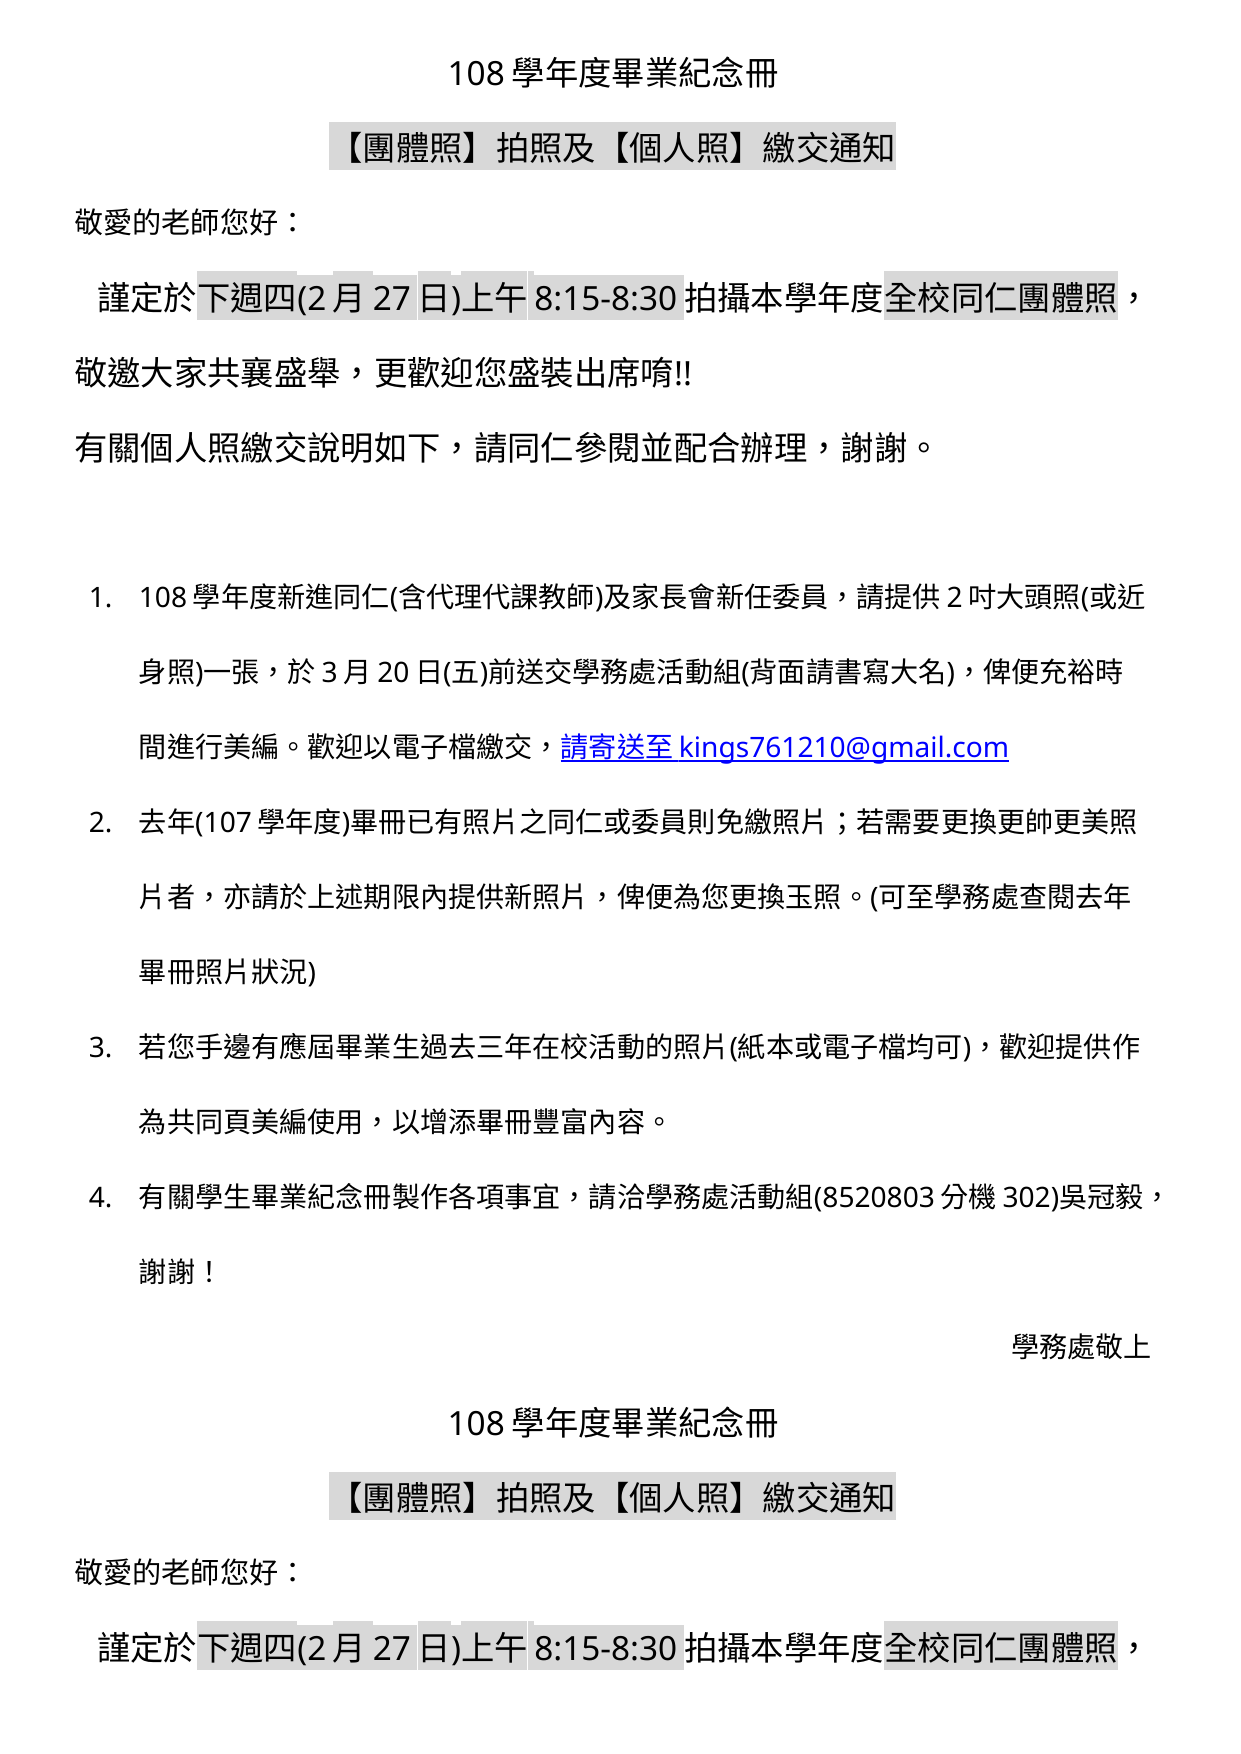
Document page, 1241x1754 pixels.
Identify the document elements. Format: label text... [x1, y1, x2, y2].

list 108學年度新進同仁(含代理代課教師)及家長會新任委員，請提供2吋大頭照(或近身照)一張，於3月20日(五)前送交學務處活動組(背面請書寫大名)，俾便充裕時間進行美編。歡迎以電子檔繳交，請寄送至kings761210@gmail.com [89, 558, 1152, 783]
text 有關個人照繳交說明如下，請同仁參閱並配合辦理，謝謝。 [74, 408, 1152, 483]
list 去年(107學年度)畢冊已有照片之同仁或委員則免繳照片；若需要更換更帥更美照片者，亦請於上述期限內提供新照片，俾便為您更換玉照。(可至學務處查閱去年畢冊照片狀況) [89, 783, 1152, 1008]
text 108學年度畢業紀念冊 [74, 1383, 1152, 1458]
text 【團體照】拍照及【個人照】繳交通知 [74, 108, 1152, 183]
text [74, 1608, 1152, 1683]
text 敬愛的老師您好： [74, 1533, 1152, 1608]
text 學務處敬上 [74, 1308, 1152, 1383]
text 謹定於下週四(2月27日)上午8:15-8:30拍攝本學年度全校同仁團體照，敬邀大家共襄盛舉，更歡迎您盛裝出席唷!! [74, 258, 1152, 408]
text 敬愛的老師您好： [74, 183, 1152, 258]
list 有關學生畢業紀念冊製作各項事宜，請洽學務處活動組(8520803分機302)吳冠毅，謝謝！ [89, 1158, 1152, 1308]
text 108學年度畢業紀念冊 [74, 33, 1152, 108]
text 【團體照】拍照及【個人照】繳交通知 [74, 1458, 1152, 1533]
list 若您手邊有應屆畢業生過去三年在校活動的照片(紙本或電子檔均可)，歡迎提供作為共同頁美編使用，以增添畢冊豐富內容。 [89, 1008, 1152, 1158]
